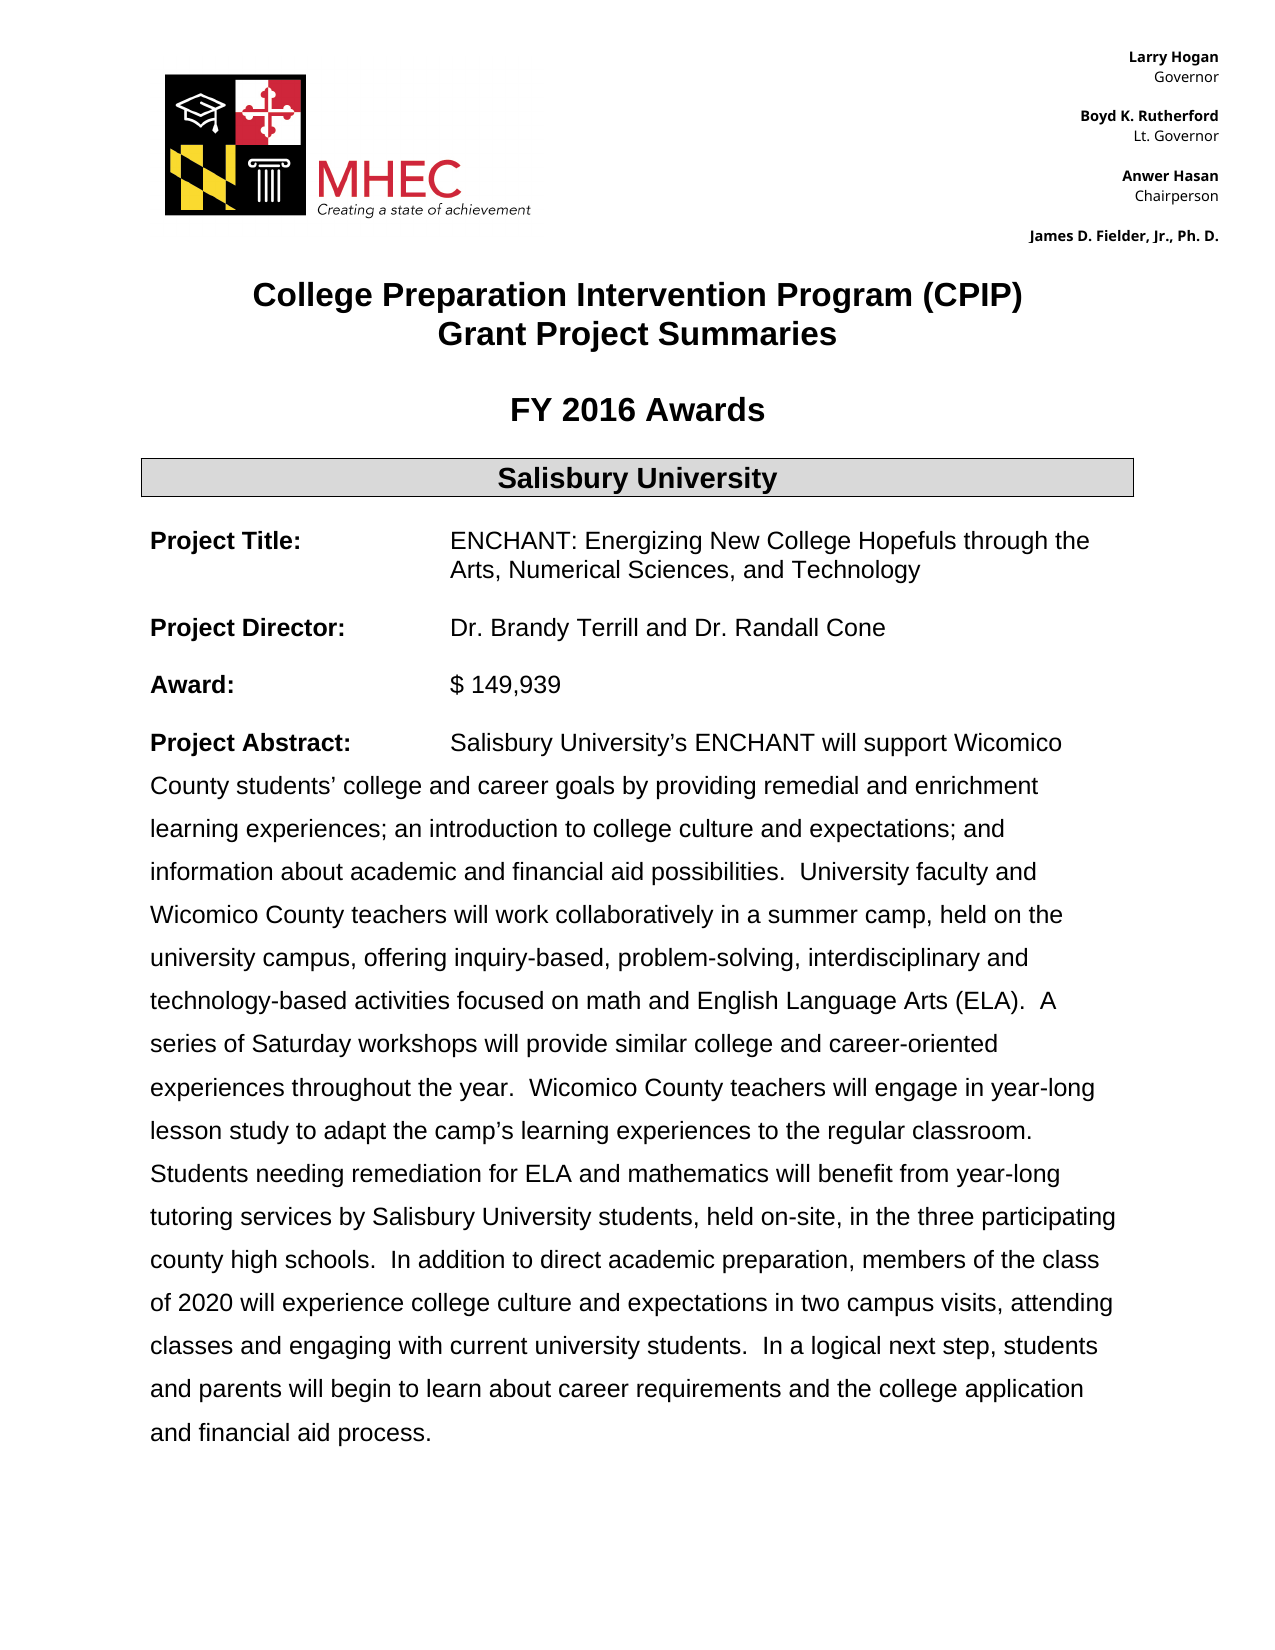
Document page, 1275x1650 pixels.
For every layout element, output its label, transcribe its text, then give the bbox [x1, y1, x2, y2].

subtitle Grant Project Summaries [150, 314, 1125, 352]
text Award: $ 149,939 [150, 670, 1125, 699]
text Project Abstract: Salisbury University’s ENCHANT will support Wicomico County students’ college and career goals by providing remedial and enrichment learning experiences; an introduction to college culture and expectations; and information about academic and financial aid possibilities. University faculty and Wicomico County teachers will work collaboratively in a summer camp, held on the university campus, offering inquiry-based, problem-solving, interdisciplinary and technology-based activities focused on math and English Language Arts (ELA). A series of Saturday workshops will provide similar college and career-oriented experiences throughout the year. Wicomico County teachers will engage in year-long lesson study to adapt the camp’s learning experiences to the regular classroom. Students needing remediation for ELA and mathematics will benefit from year-long tutoring services by Salisbury University students, held on-site, in the three participating county high schools. In addition to direct academic preparation, members of the class of 2020 will experience college culture and expectations in two campus visits, attending classes and engaging with current university students. In a logical next step, students and parents will begin to learn about career requirements and the college application and financial aid process. [150, 727, 1125, 1446]
text Arts, Numerical Sciences, and Technology [375, 555, 1125, 584]
text Project Title: ENCHANT: Energizing New College Hopefuls through the [150, 526, 1125, 555]
subtitle College Preparation Intervention Program (CPIP) [150, 275, 1125, 314]
text Salisbury University [142, 459, 1133, 496]
picture [150, 56, 545, 237]
subtitle FY 2016 Awards [150, 391, 1125, 429]
text Project Director: Dr. Brandy Terrill and Dr. Randall Cone [150, 612, 1125, 641]
